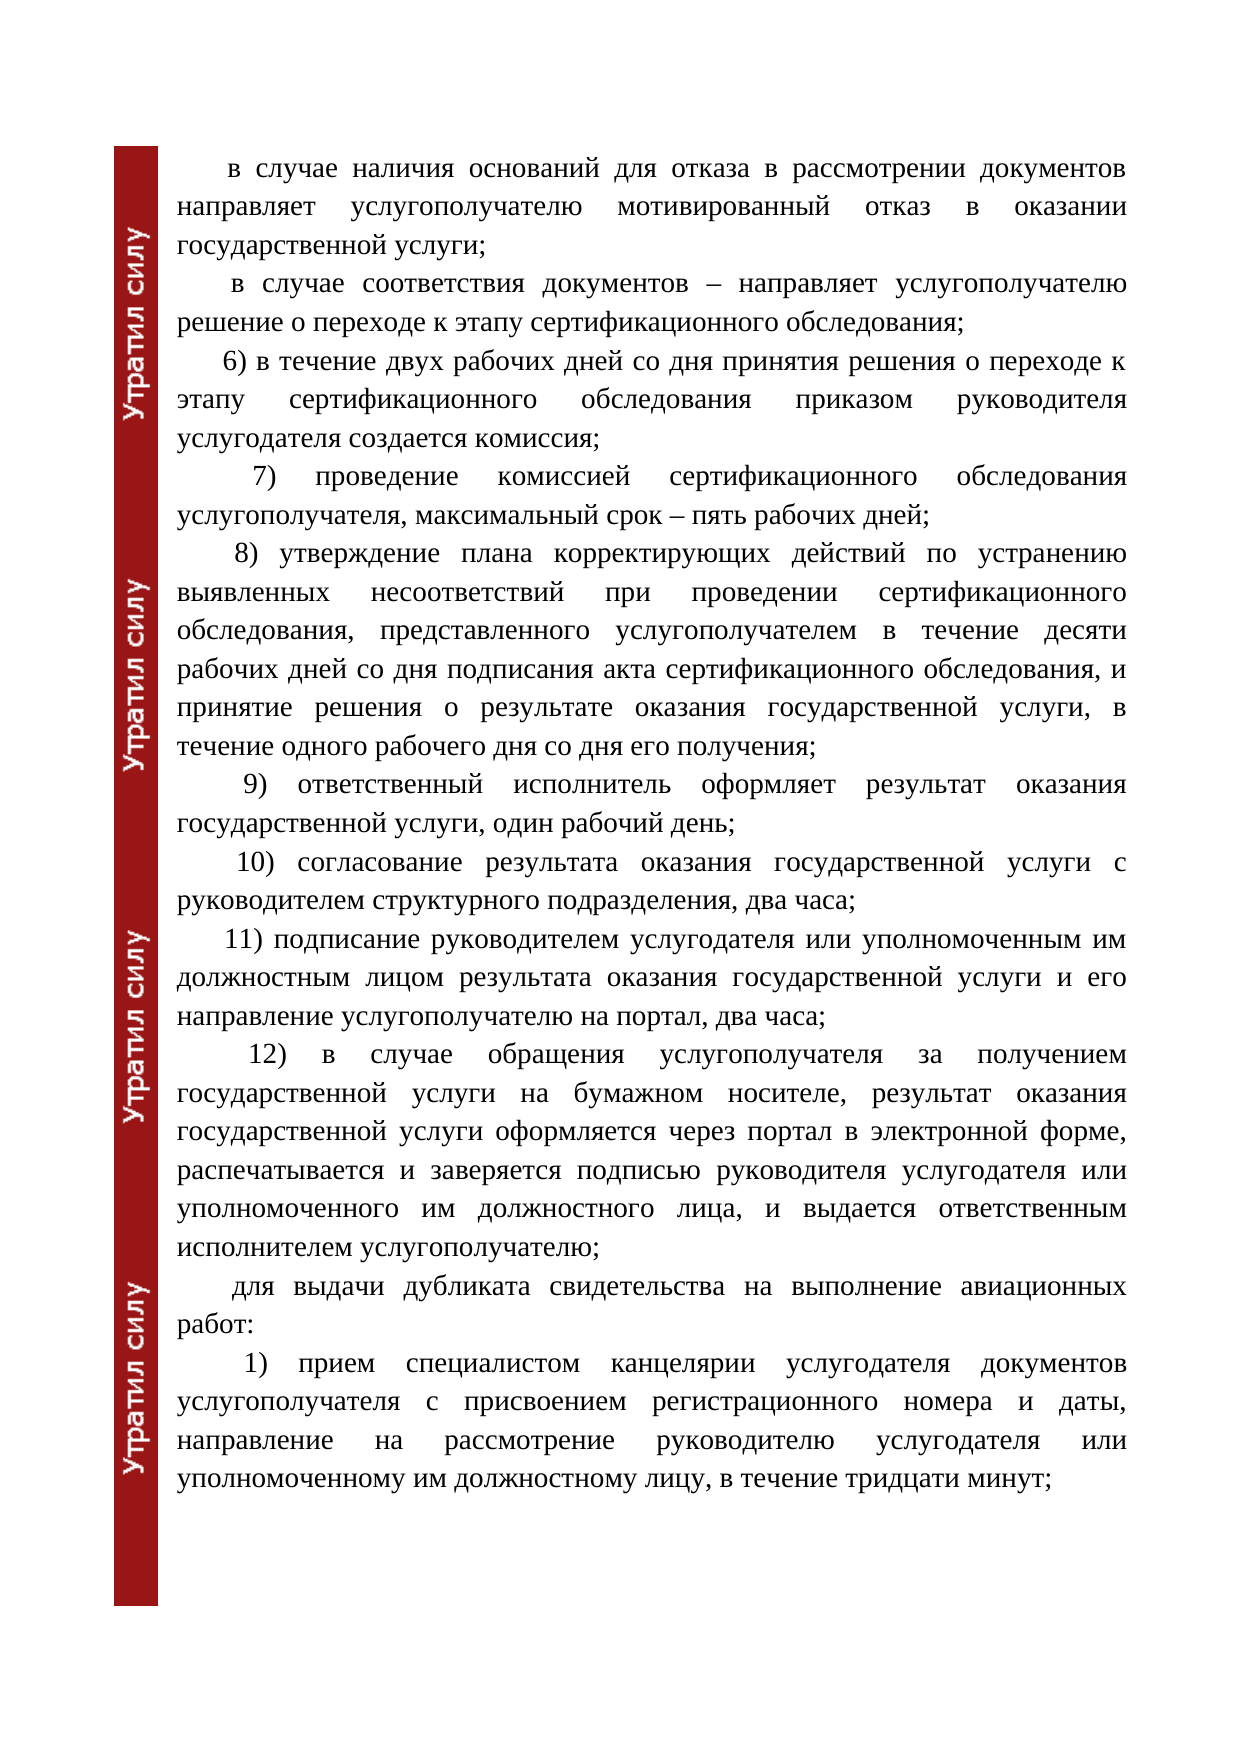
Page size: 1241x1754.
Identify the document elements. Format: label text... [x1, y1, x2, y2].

picture [114, 146, 158, 150]
text 7) проведение комиссией сертификационного обследования услугополучателя, максимальный срок – пять рабочих дней; [112, 458, 1128, 530]
text 9) ответственный исполнитель оформляет результат оказания государственной услуги, один рабочий день; [112, 767, 1128, 839]
text для выдачи дубликата свидетельства на выполнение авиационных работ: [112, 1268, 1128, 1340]
text 12) в случае обращения услугополучателя за получением государственной услуги на бумажном носителе, результат оказания государственной услуги оформляется через портал в электронной форме, распечатывается и заверяется подписью руководителя услугодателя или уполномоченного им должностного лица, и выдается ответственным исполнителем услугополучателю; [112, 1036, 1128, 1263]
picture [114, 839, 158, 844]
picture [114, 261, 158, 266]
picture [114, 453, 158, 458]
picture [114, 1263, 158, 1268]
picture [114, 762, 158, 767]
picture [114, 530, 158, 535]
picture [114, 1494, 158, 1606]
picture [114, 1340, 158, 1345]
text 8) утверждение плана корректирующих действий по устранению выявленных несоответствий при проведении сертификационного обследования, представленного услугополучателем в течение десяти рабочих дней со дня подписания акта сертификационного обследования, и принятие решения о результате оказания государственной услуги, в течение одного рабочего дня со дня его получения; [112, 535, 1128, 762]
picture [114, 338, 158, 343]
text 11) подписание руководителем услугодателя или уполномоченным им должностным лицом результата оказания государственной услуги и его направление услугополучателю на портал, два часа; [112, 921, 1128, 1031]
text 1) прием специалистом канцелярии услугодателя документов услугополучателя с присвоением регистрационного номера и даты, направление на рассмотрение руководителю услугодателя или уполномоченному им должностному лицу, в течение тридцати минут; [112, 1345, 1128, 1494]
picture [114, 916, 158, 921]
text 10) согласование результата оказания государственной услуги с руководителем структурного подразделения, два часа; [112, 844, 1128, 916]
text в случае наличия оснований для отказа в рассмотрении документов направляет услугополучателю мотивированный отказ в оказании государственной услуги; [112, 150, 1128, 261]
text в случае соответствия документов – направляет услугополучателю решение о переходе к этапу сертификационного обследования; [112, 266, 1128, 338]
picture [114, 1031, 158, 1036]
text 6) в течение двух рабочих дней со дня принятия решения о переходе к этапу сертификационного обследования приказом руководителя услугодателя создается комиссия; [112, 343, 1128, 453]
